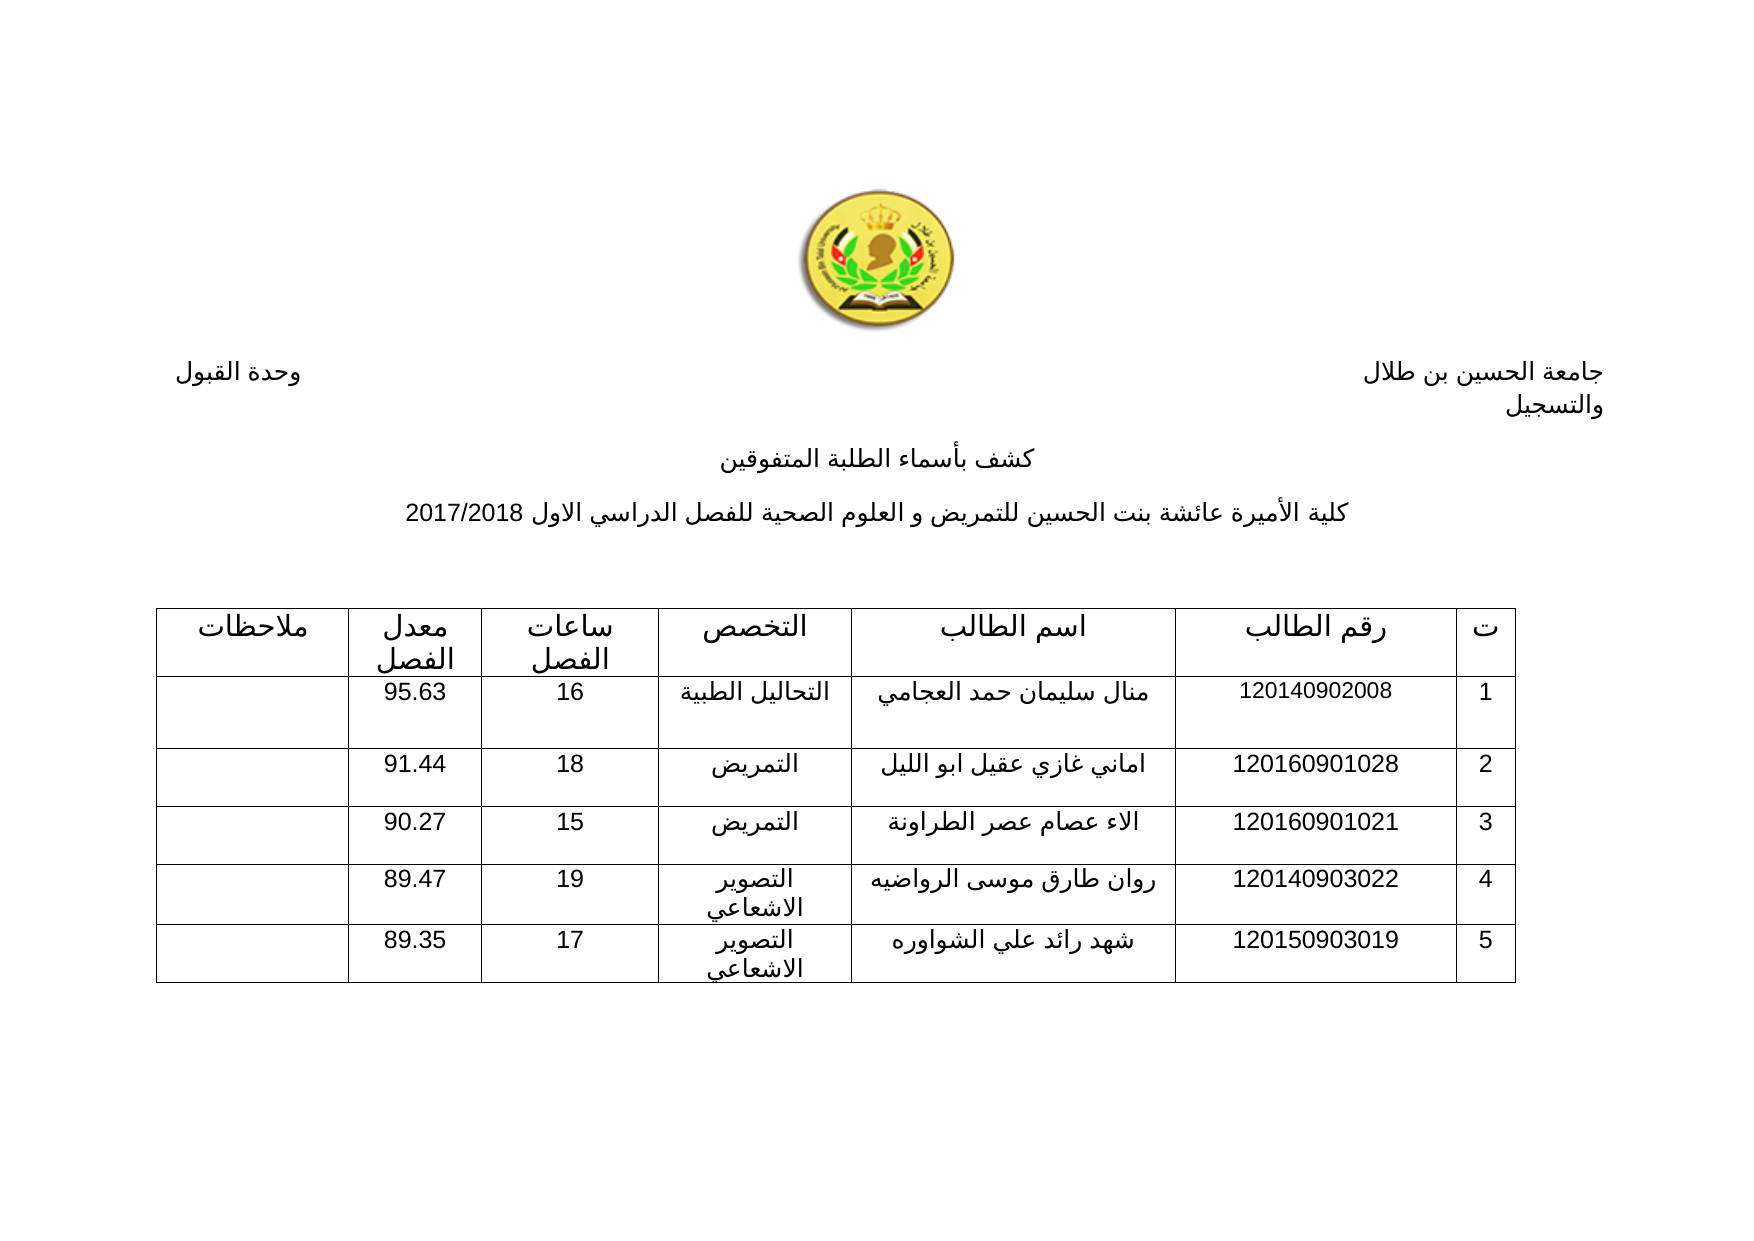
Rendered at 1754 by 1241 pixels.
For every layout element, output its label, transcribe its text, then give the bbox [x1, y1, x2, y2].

table_cell 5 [1457, 925, 1515, 982]
table_cell التصوير الاشعاعي [659, 865, 851, 924]
table_header اسم الطالب [852, 609, 1175, 676]
table_cell التحاليل الطبية [659, 677, 851, 748]
table_cell [157, 749, 348, 806]
table_header ت [1457, 609, 1515, 676]
table_cell [157, 925, 348, 982]
table_cell التمريض [659, 807, 851, 863]
table_cell 17 [482, 925, 658, 982]
table_cell [157, 865, 348, 924]
picture [796, 187, 958, 333]
table_header رقم الطالب [1176, 609, 1456, 676]
table_cell 120160901028 [1176, 749, 1456, 806]
text كلية الأميرة عائشة بنت الحسين للتمريض و العلوم الصحية للفصل الدراسي الاول 2017/2018 [150, 498, 1604, 527]
table_cell شهد رائد علي الشواوره [852, 925, 1175, 982]
table_cell منال سليمان حمد العجامي [852, 677, 1175, 748]
table_cell 4 [1457, 865, 1515, 924]
table_cell روان طارق موسى الرواضيه [852, 865, 1175, 924]
table_cell 95.63 [349, 677, 481, 748]
table_cell 120150903019 [1176, 925, 1456, 982]
table_cell 91.44 [349, 749, 481, 806]
table_cell 89.47 [349, 865, 481, 924]
table_cell الاء عصام عصر الطراونة [852, 807, 1175, 863]
text جامعة الحسين بن طلال وحدة القبول والتسجيل [150, 357, 1604, 419]
table_cell 120140903022 [1176, 865, 1456, 924]
table_cell 15 [482, 807, 658, 863]
table_cell 1 [1457, 677, 1515, 748]
table_cell التصوير الاشعاعي [659, 925, 851, 982]
table_header التخصص [659, 609, 851, 676]
table_cell اماني غازي عقيل ابو الليل [852, 749, 1175, 806]
table_cell 16 [482, 677, 658, 748]
table_header معدل الفصل [349, 609, 481, 676]
table_cell 89.35 [349, 925, 481, 982]
table_cell التمريض [659, 749, 851, 806]
table_cell 19 [482, 865, 658, 924]
table_header ملاحظات [157, 609, 348, 676]
table_cell 120140902008 [1176, 677, 1456, 748]
table_cell 3 [1457, 807, 1515, 863]
table_cell 18 [482, 749, 658, 806]
table_cell [157, 807, 348, 863]
table_cell 90.27 [349, 807, 481, 863]
table_cell 120160901021 [1176, 807, 1456, 863]
table_cell [157, 677, 348, 748]
table_header ساعات الفصل [482, 609, 658, 676]
table_cell 2 [1457, 749, 1515, 806]
text كشف بأسماء الطلبة المتفوقين [150, 444, 1604, 473]
